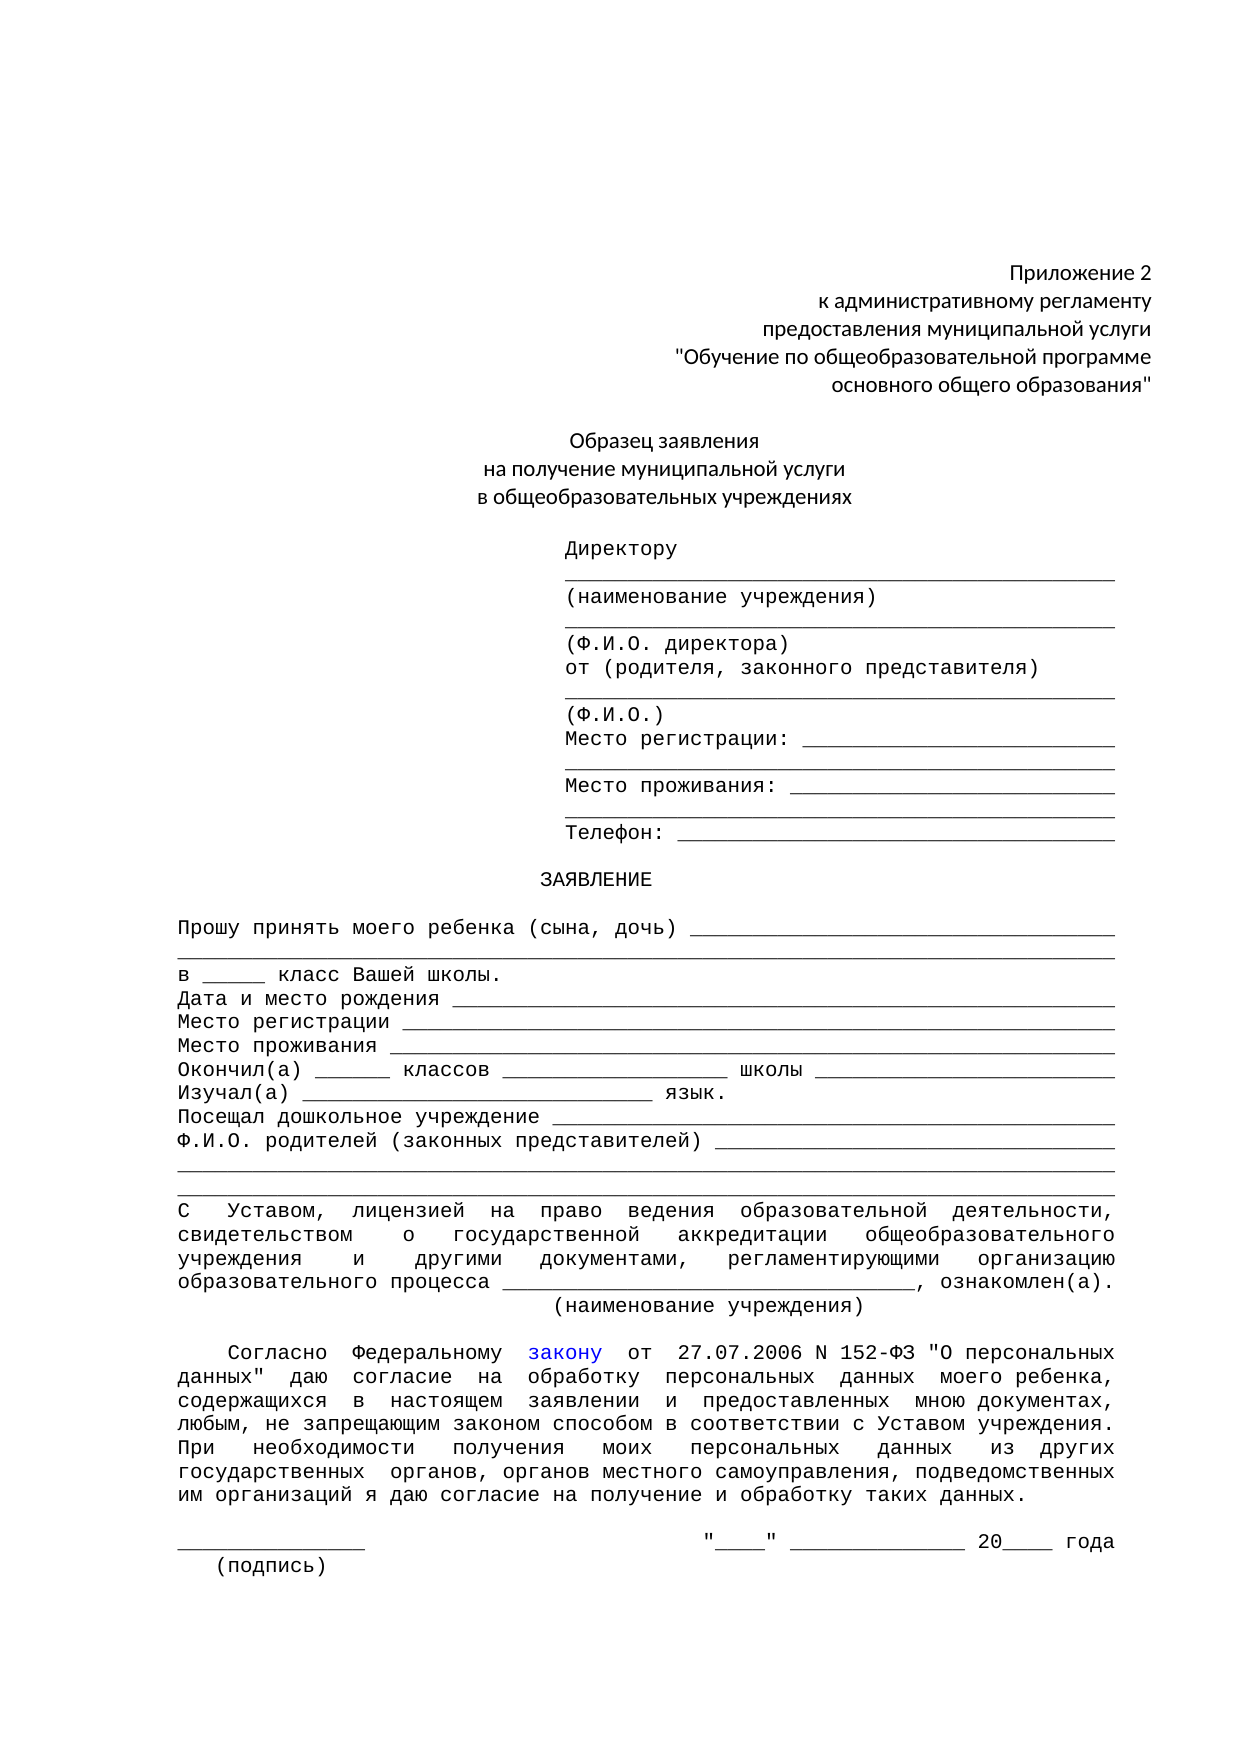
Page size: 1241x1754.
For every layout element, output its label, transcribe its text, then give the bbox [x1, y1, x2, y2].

text Место регистрации _________________________________________________________ [177, 1011, 1152, 1035]
text государственных органов, органов местного самоуправления, подведомственных [177, 1461, 1152, 1484]
text в общеобразовательных учреждениях [177, 482, 1152, 510]
text в _____ класс Вашей школы. [177, 964, 1152, 988]
text Посещал дошкольное учреждение _____________________________________________ [177, 1106, 1152, 1129]
text Согласно Федеральному закону от 27.07.2006 N 152-ФЗ "О персональных [177, 1342, 1152, 1366]
text Окончил(а) ______ классов __________________ школы ________________________ [177, 1059, 1152, 1082]
text Место проживания: __________________________ [177, 775, 1152, 798]
text от (родителя, законного представителя) [177, 657, 1152, 680]
text данных" даю согласие на обработку персональных данных моего ребенка, [177, 1366, 1152, 1390]
text С Уставом, лицензией на право ведения образовательной деятельности, [177, 1201, 1152, 1224]
text Изучал(а) ____________________________ язык. [177, 1082, 1152, 1106]
text Дата и место рождения _____________________________________________________ [177, 988, 1152, 1011]
text Ф.И.О. родителей (законных представителей) ________________________________ [177, 1129, 1152, 1153]
text свидетельством о государственной аккредитации общеобразовательного [177, 1224, 1152, 1248]
text образовательного процесса _________________________________, ознакомлен(а). [177, 1271, 1152, 1295]
text содержащихся в настоящем заявлении и предоставленных мною документах, [177, 1390, 1152, 1413]
text ___________________________________________________________________________ [177, 940, 1152, 964]
text (подпись) [177, 1555, 1152, 1579]
text ____________________________________________ [177, 798, 1152, 822]
text Место проживания __________________________________________________________ [177, 1035, 1152, 1059]
text на получение муниципальной услуги [177, 454, 1152, 482]
text к административному регламенту [177, 286, 1152, 314]
text ___________________________________________________________________________ [177, 1177, 1152, 1201]
text любым, не запрещающим законом способом в соответствии с Уставом учреждения. [177, 1413, 1152, 1437]
text "Обучение по общеобразовательной программе [177, 342, 1152, 370]
text Место регистрации: _________________________ [177, 728, 1152, 751]
text (наименование учреждения) [177, 1295, 1152, 1319]
text ____________________________________________ [177, 680, 1152, 704]
text (Ф.И.О.) [177, 704, 1152, 728]
text Образец заявления [177, 426, 1152, 454]
text Телефон: ___________________________________ [177, 822, 1152, 846]
text ЗАЯВЛЕНИЕ [177, 869, 1152, 893]
text ____________________________________________ [177, 751, 1152, 775]
text (наименование учреждения) [177, 586, 1152, 609]
text _______________ "____" ______________ 20____ года [177, 1532, 1152, 1555]
text ___________________________________________________________________________ [177, 1153, 1152, 1177]
text Прошу принять моего ребенка (сына, дочь) __________________________________ [177, 917, 1152, 940]
text (Ф.И.О. директора) [177, 633, 1152, 657]
text учреждения и другими документами, регламентирующими организацию [177, 1248, 1152, 1271]
text Директору [177, 538, 1152, 562]
text Приложение 2 [177, 258, 1152, 286]
text При необходимости получения моих персональных данных из других [177, 1437, 1152, 1461]
text им организаций я даю согласие на получение и обработку таких данных. [177, 1484, 1152, 1508]
text ____________________________________________ [177, 562, 1152, 586]
text предоставления муниципальной услуги [177, 314, 1152, 342]
text ____________________________________________ [177, 609, 1152, 633]
text основного общего образования" [177, 370, 1152, 398]
